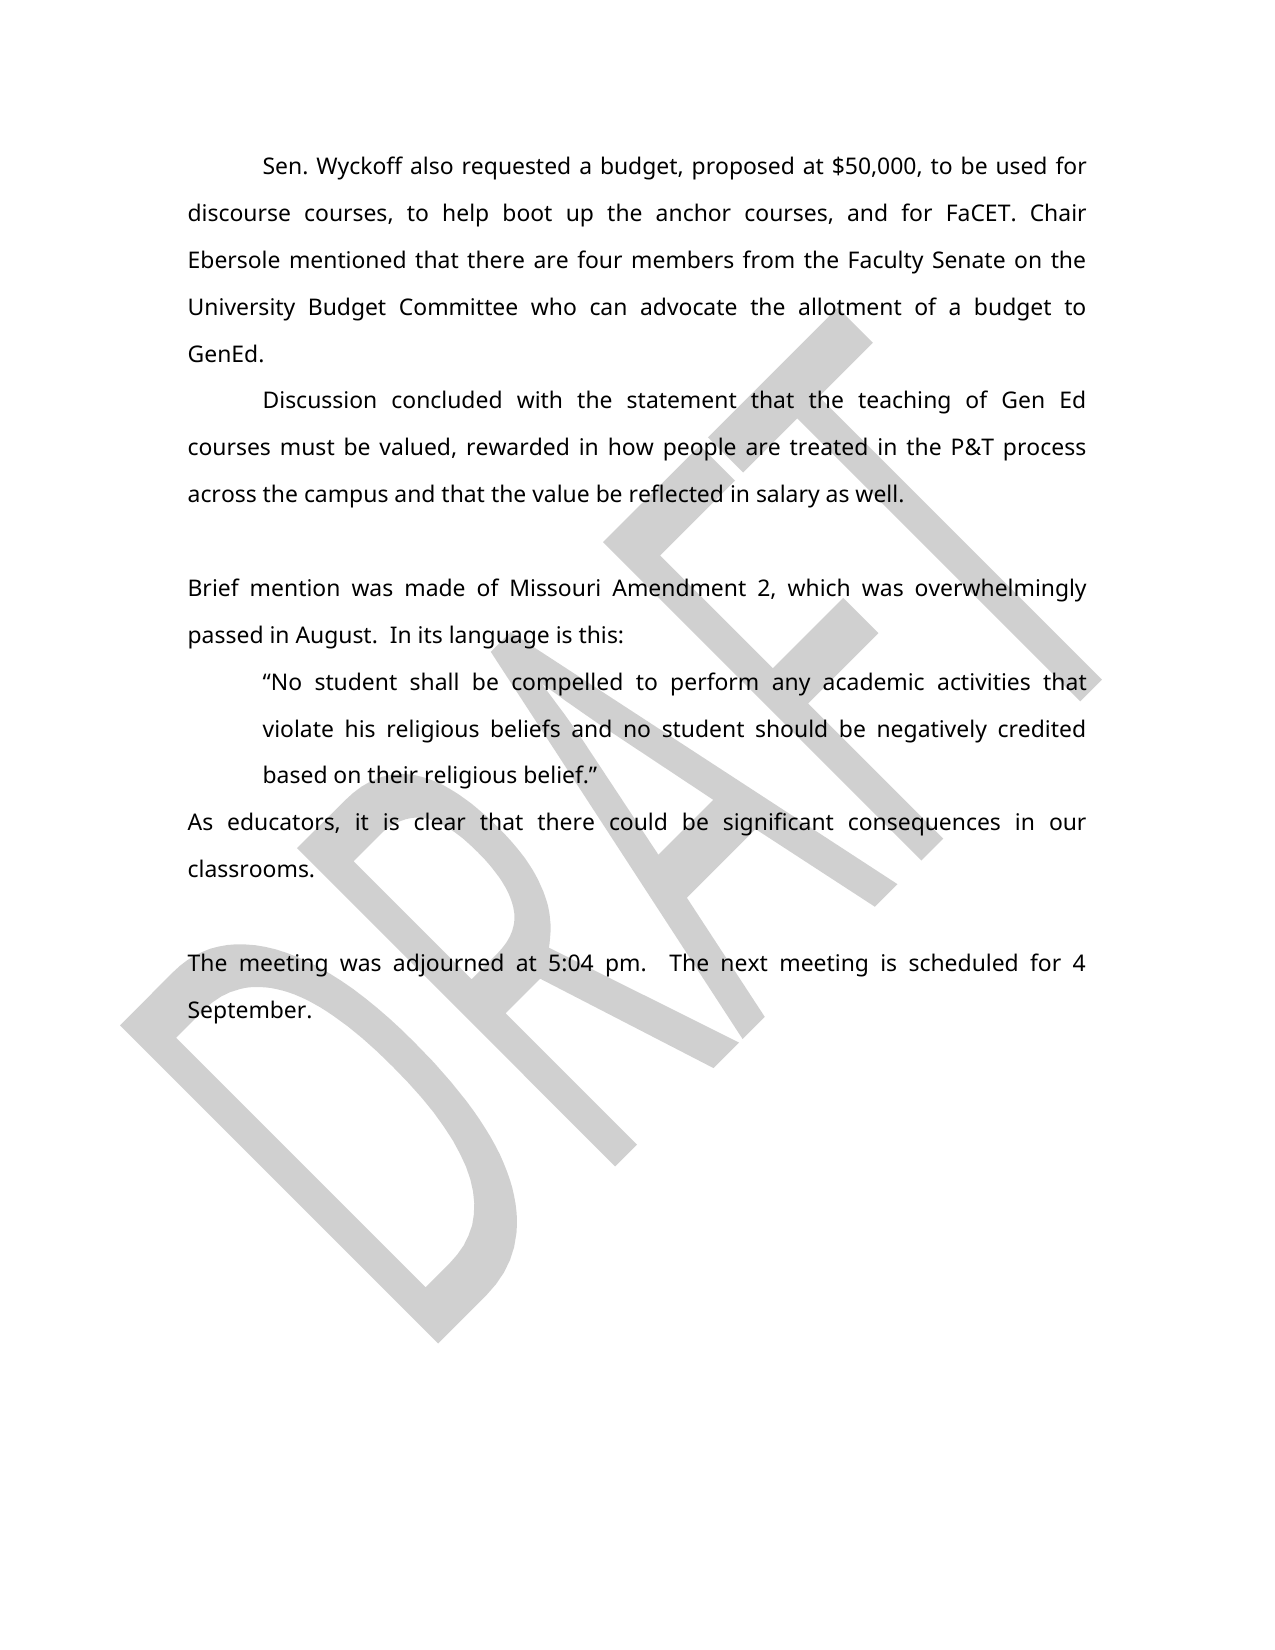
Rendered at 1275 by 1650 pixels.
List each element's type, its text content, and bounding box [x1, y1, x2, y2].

text “No student shall be compelled to perform any academic activities that violate his religious beliefs and no student should be negatively credited based on their religious belief.” [262, 666, 1087, 791]
text Brief mention was made of Missouri Amendment 2, which was overwhelmingly passed in August. In its language is this: [187, 572, 1087, 650]
text Discussion concluded with the statement that the teaching of Gen Ed courses must be valued, rewarded in how people are treated in the P&T process across the campus and that the value be reflected in salary as well. [187, 384, 1087, 509]
text As educators, it is clear that there could be significant consequences in our classrooms. [187, 806, 1087, 884]
text Sen. Wyckoff also requested a budget, proposed at $50,000, to be used for discourse courses, to help boot up the anchor courses, and for FaCET. Chair Ebersole mentioned that there are four members from the Faculty Senate on the University Budget Committee who can advocate the allotment of a budget to GenEd. [187, 150, 1087, 369]
text The meeting was adjourned at 5:04 pm. The next meeting is scheduled for 4 September. [187, 947, 1087, 1025]
